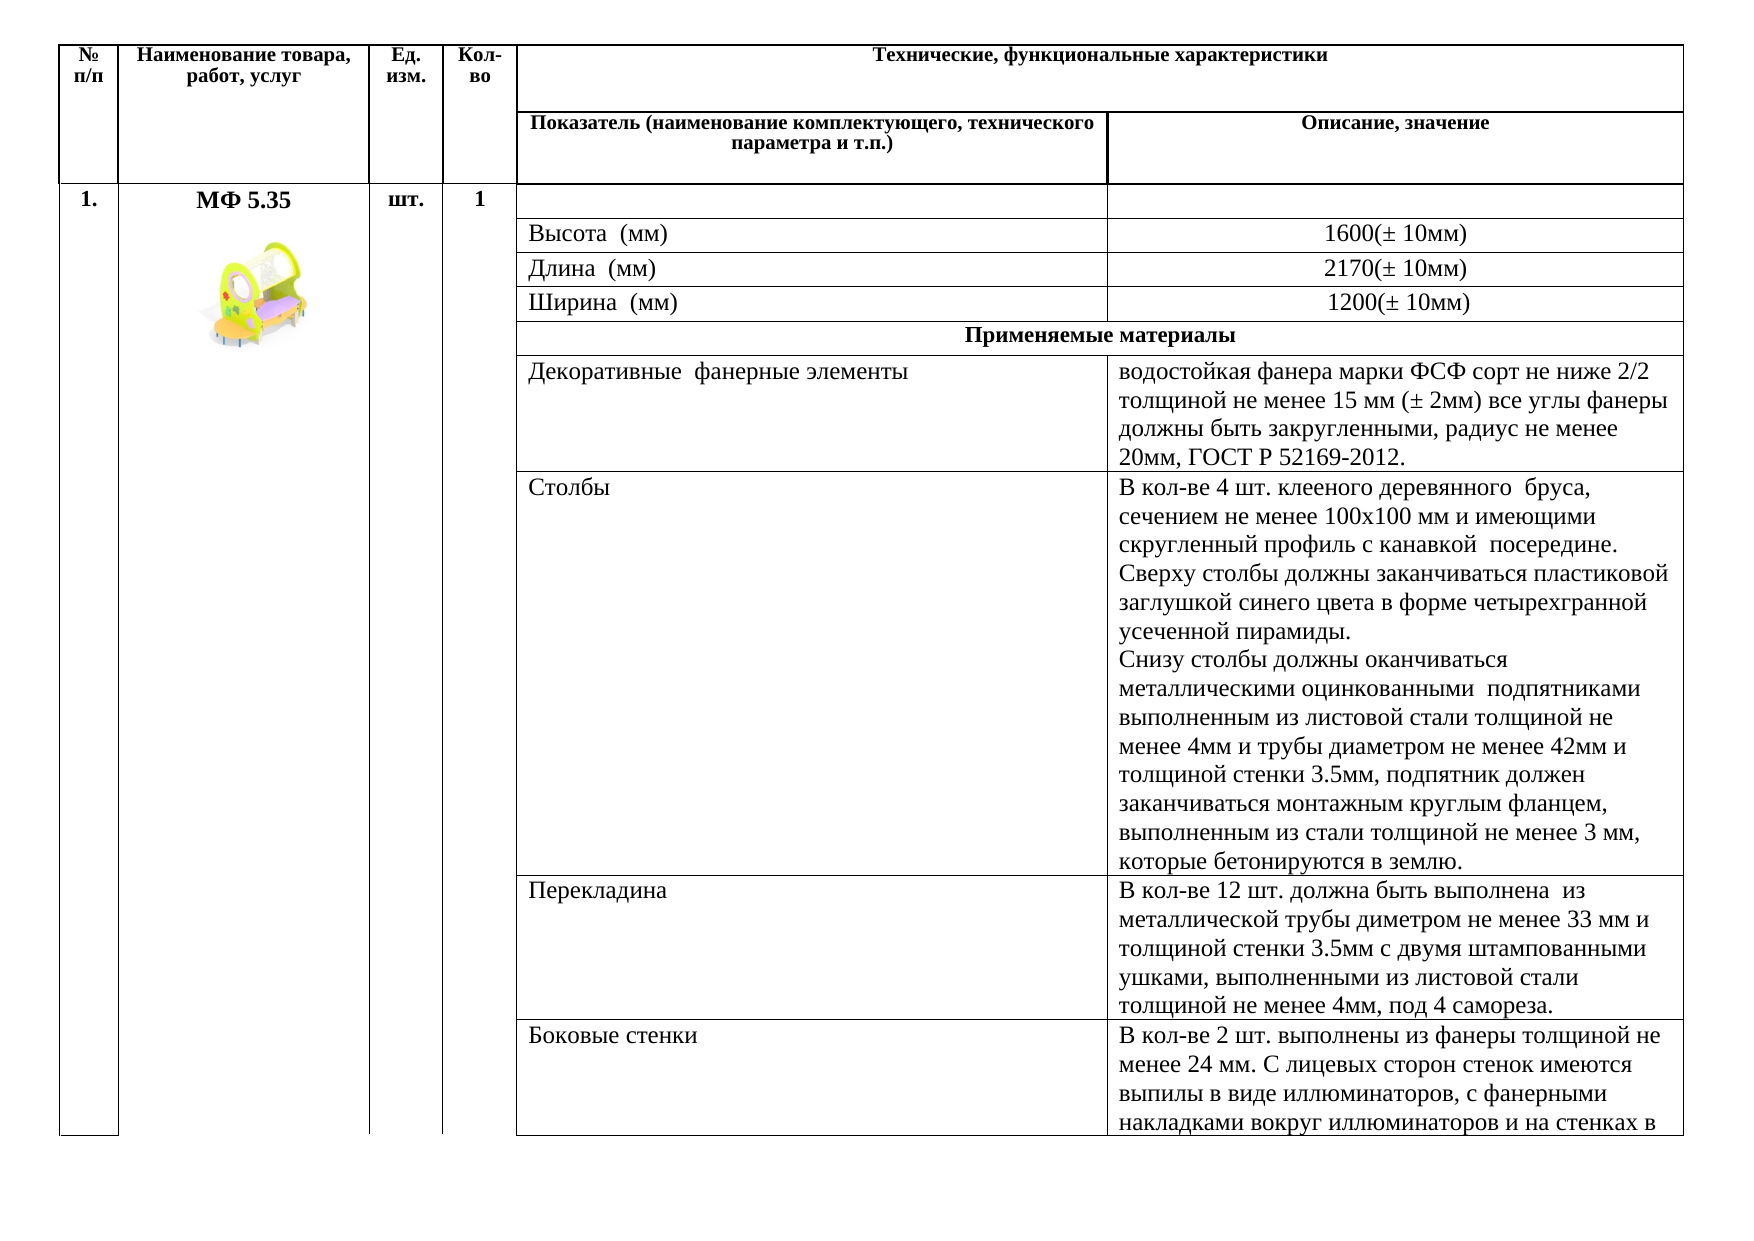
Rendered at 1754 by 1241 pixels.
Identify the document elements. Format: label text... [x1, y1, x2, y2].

table_cell шт. [369, 184, 443, 1135]
table_cell Столбы [517, 472, 1107, 874]
table_cell Высота (мм) [517, 219, 1107, 252]
table_header Кол-во [444, 46, 516, 183]
table_cell 1200(± 10мм) [1108, 287, 1683, 321]
table_cell Применяемые материалы [517, 322, 1683, 355]
table_header Технические, функциональные характеристики [518, 46, 1683, 111]
table_cell Длина (мм) [517, 253, 1107, 286]
table_cell В кол-ве 4 шт. клееного деревянного бруса, сечением не менее 100х100 мм и имеющими скругленный профиль с канавкой посередине. Сверху столбы должны заканчиваться пластиковой заглушкой синего цвета в форме четырехгранной усеченной пирамиды. Снизу столбы должны оканчиваться металлическими оцинкованными подпятниками выполненным из листовой стали толщиной не менее 4мм и трубы диаметром не менее 42мм и толщиной стенки 3.5мм, подпятник должен заканчиваться монтажным круглым фланцем, выполненным из стали толщиной не менее 3 мм, которые бетонируются в землю. [1108, 472, 1683, 874]
picture [153, 213, 349, 360]
table_cell 1 [443, 184, 516, 1135]
table_cell Декоративные фанерные элементы [517, 356, 1107, 471]
table_cell 2170(± 10мм) [1108, 253, 1683, 286]
table_header Наименование товара, работ, услуг [119, 46, 368, 183]
table_cell В кол-ве 12 шт. должна быть выполнена из металлической трубы диметром не менее 33 мм и толщиной стенки 3.5мм с двумя штампованными ушками, выполненными из листовой стали толщиной не менее 4мм, под 4 самореза. [1108, 876, 1683, 1019]
table_cell Боковые стенки [517, 1020, 1107, 1135]
table_cell 1. [60, 184, 118, 1135]
table_cell [1108, 185, 1683, 217]
table_cell Описание, значение [1109, 113, 1683, 183]
table_cell 1600(± 10мм) [1108, 219, 1683, 252]
table_cell Перекладина [517, 876, 1107, 1019]
table_cell Показатель (наименование комплектующего, технического параметра и т.п.) [518, 113, 1106, 183]
table_cell [517, 185, 1107, 217]
table_cell МФ 5.35 [119, 184, 369, 1135]
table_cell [1108, 1020, 1683, 1135]
table_cell Ширина (мм) [517, 287, 1107, 321]
table_header Ед. изм. [370, 46, 442, 183]
table_cell водостойкая фанера марки ФСФ сорт не ниже 2/2 толщиной не менее 15 мм (± 2мм) все углы фанеры должны быть закругленными, радиус не менее 20мм, ГОСТ Р 52169-2012. [1108, 356, 1683, 471]
table_header № п/п [60, 46, 117, 183]
